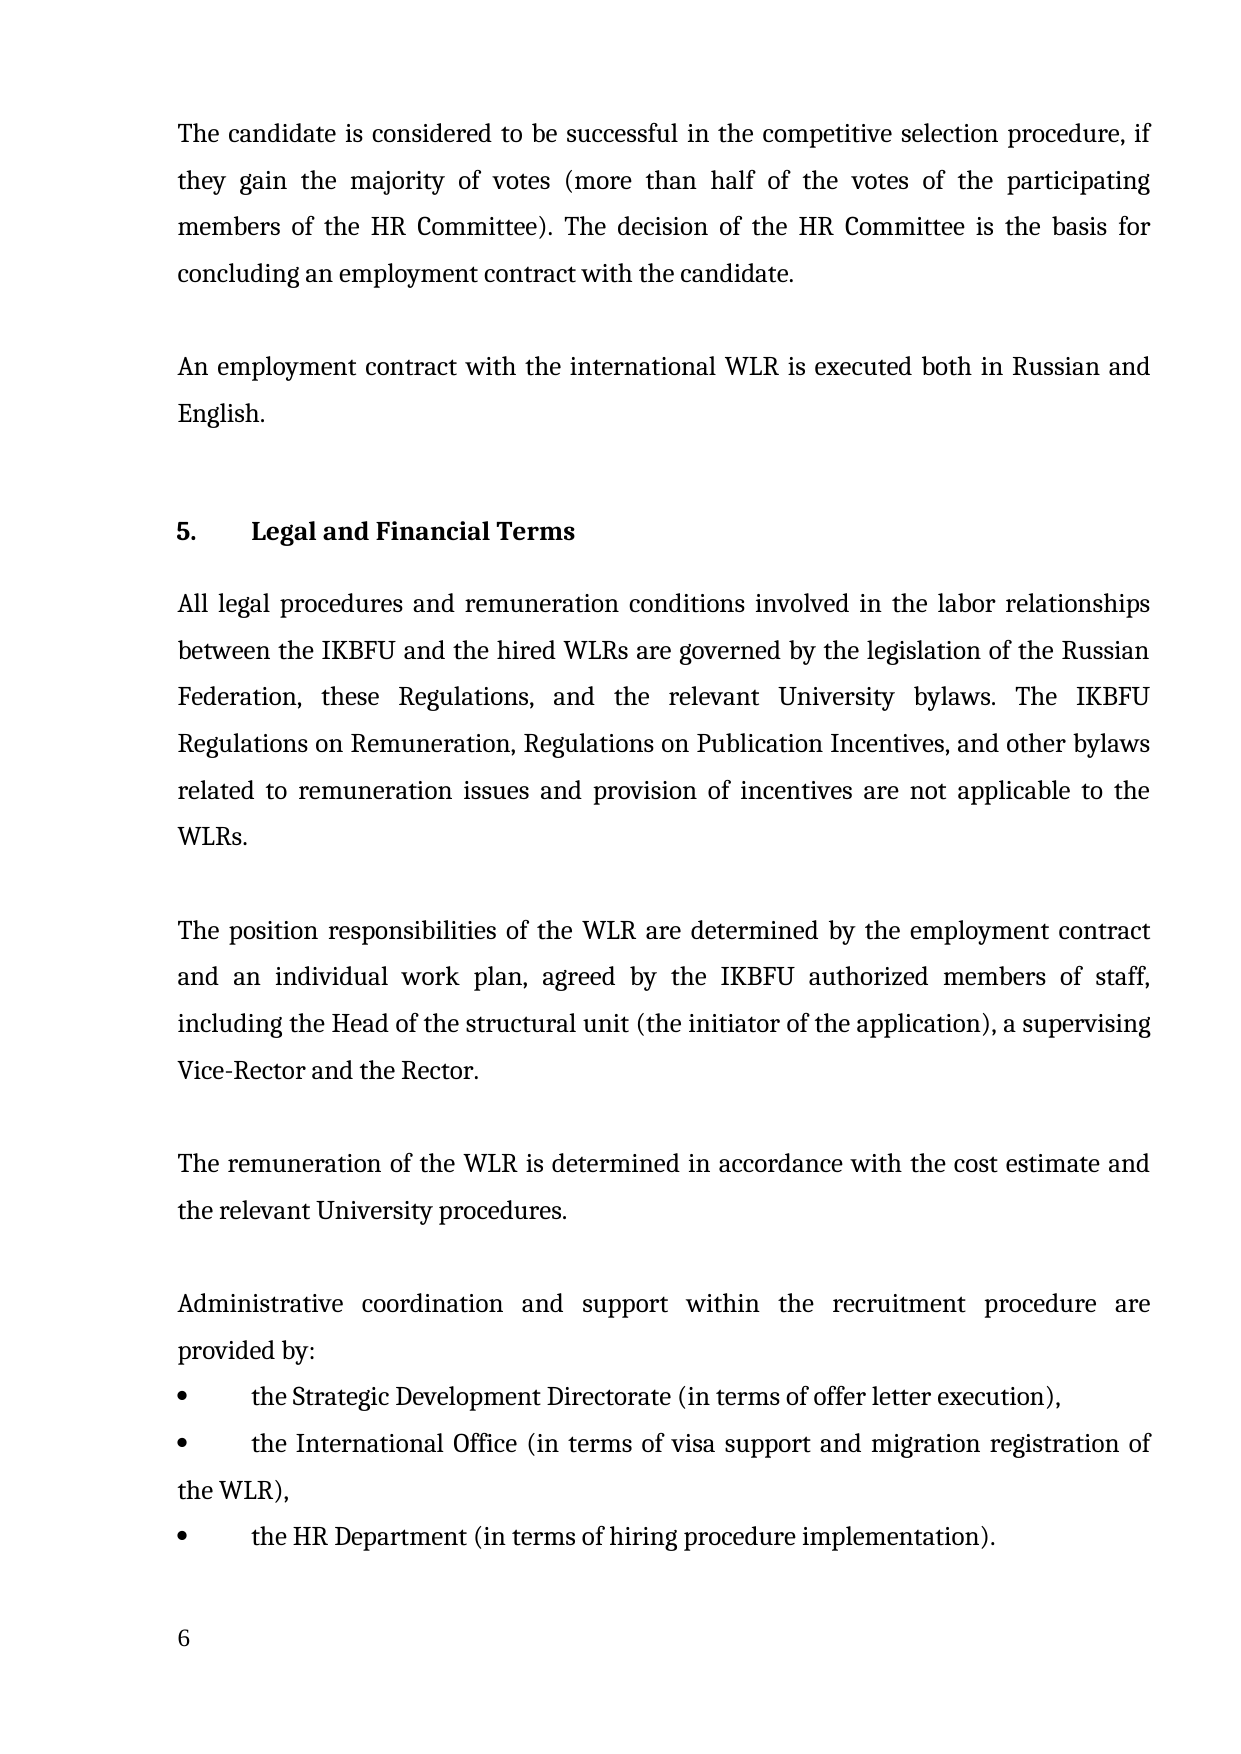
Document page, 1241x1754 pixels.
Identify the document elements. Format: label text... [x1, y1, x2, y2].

list the International Office (in terms of visa support and migration registration of the WLR), [177, 1428, 1152, 1506]
list the HR Department (in terms of hiring procedure implementation). [177, 1521, 1152, 1553]
text All legal procedures and remuneration conditions involved in the labor relationships between the IKBFU and the hired WLRs are governed by the legislation of the Russian Federation, these Regulations, and the relevant University bylaws. The IKBFU Regulations on Remuneration, Regulations on Publication Incentives, and other bylaws related to remuneration issues and provision of incentives are not applicable to the WLRs. [177, 588, 1152, 853]
list Legal and Financial Terms [176, 516, 1152, 548]
text The position responsibilities of the WLR are determined by the employment contract and an individual work plan, agreed by the IKBFU authorized members of staff, including the Head of the structural unit (the initiator of the application), a supervising Vice-Rector and the Rector. [177, 915, 1152, 1086]
text Administrative coordination and support within the recruitment procedure are provided by: [177, 1288, 1152, 1366]
text The remuneration of the WLR is determined in accordance with the cost estimate and the relevant University procedures. [177, 1148, 1152, 1226]
list the Strategic Development Directorate (in terms of offer letter execution), [177, 1381, 1152, 1413]
text The candidate is considered to be successful in the competitive selection procedure, if they gain the majority of votes (more than half of the votes of the participating members of the HR Committee). The decision of the HR Committee is the basis for concluding an employment contract with the candidate. [177, 118, 1152, 289]
text An employment contract with the international WLR is executed both in Russian and English. [177, 351, 1152, 429]
